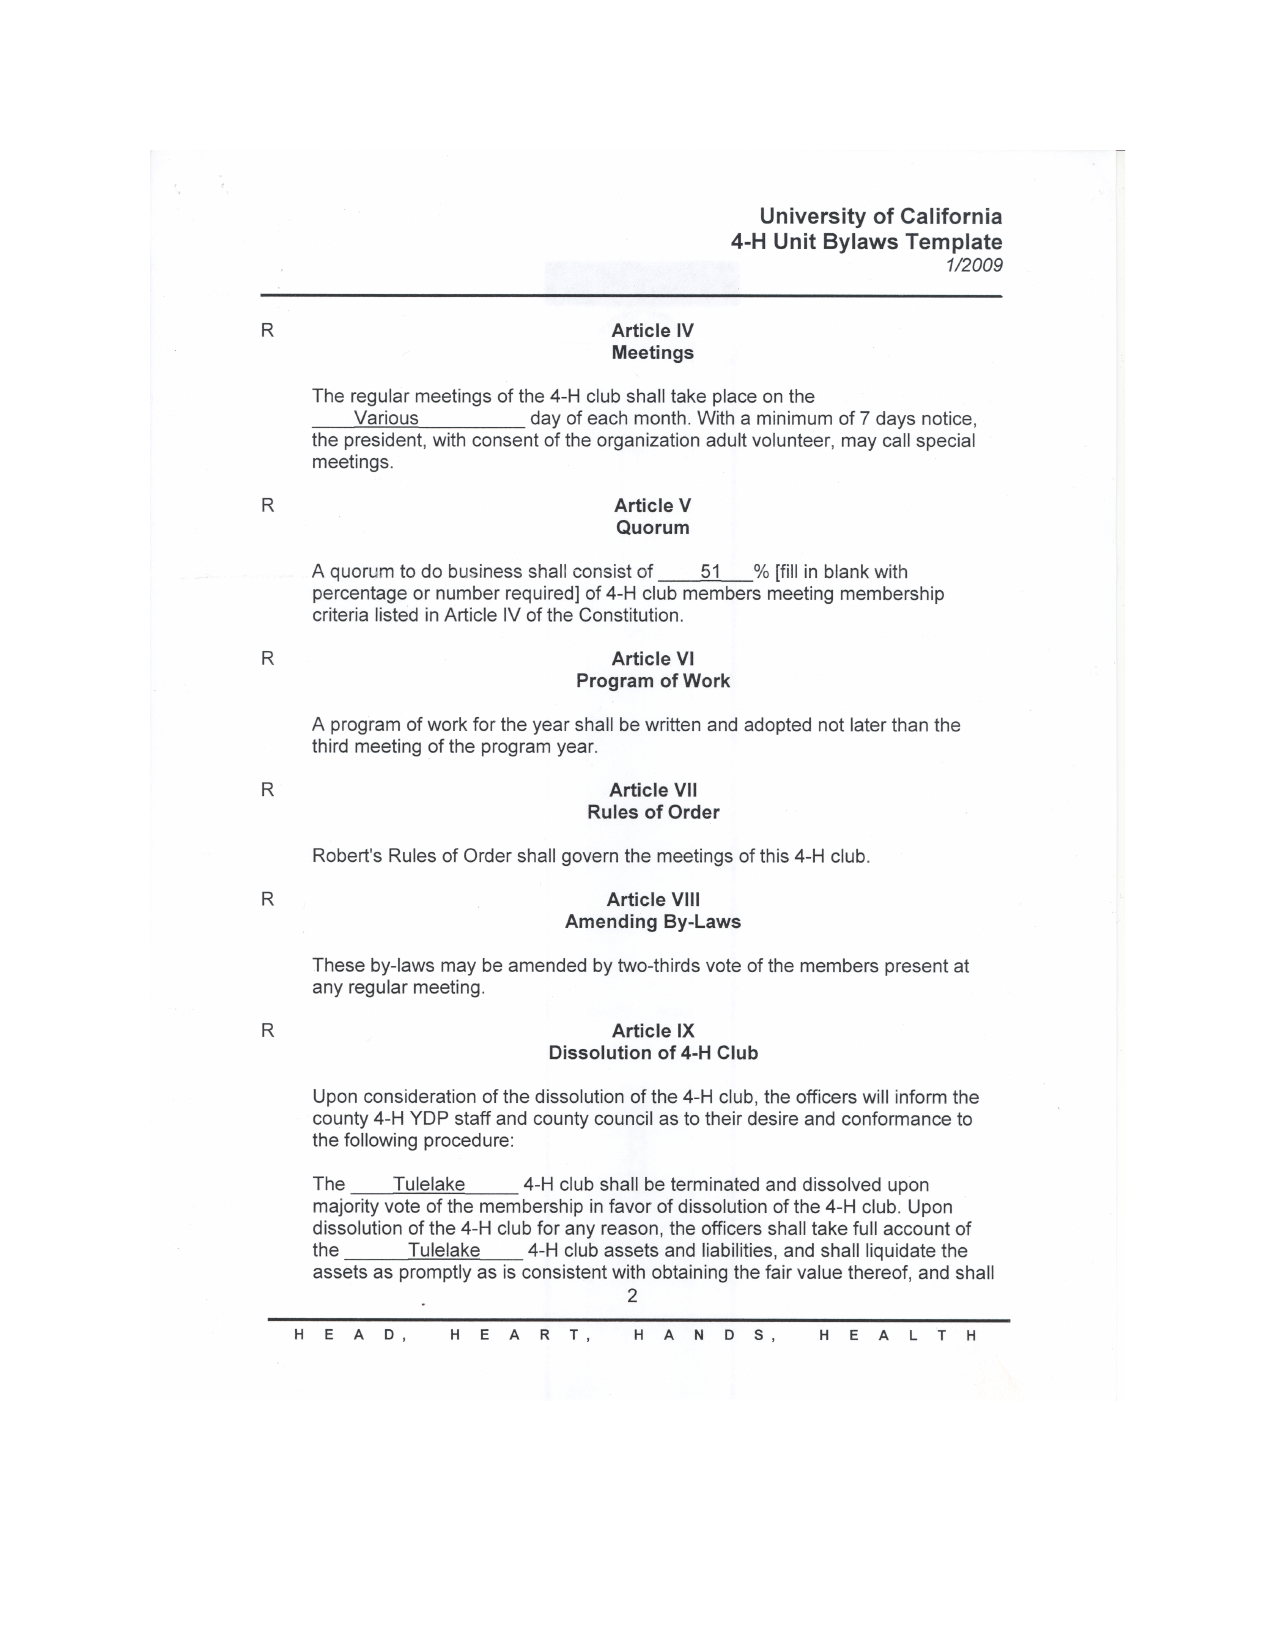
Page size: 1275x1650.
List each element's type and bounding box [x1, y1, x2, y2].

picture [150, 150, 1125, 1401]
